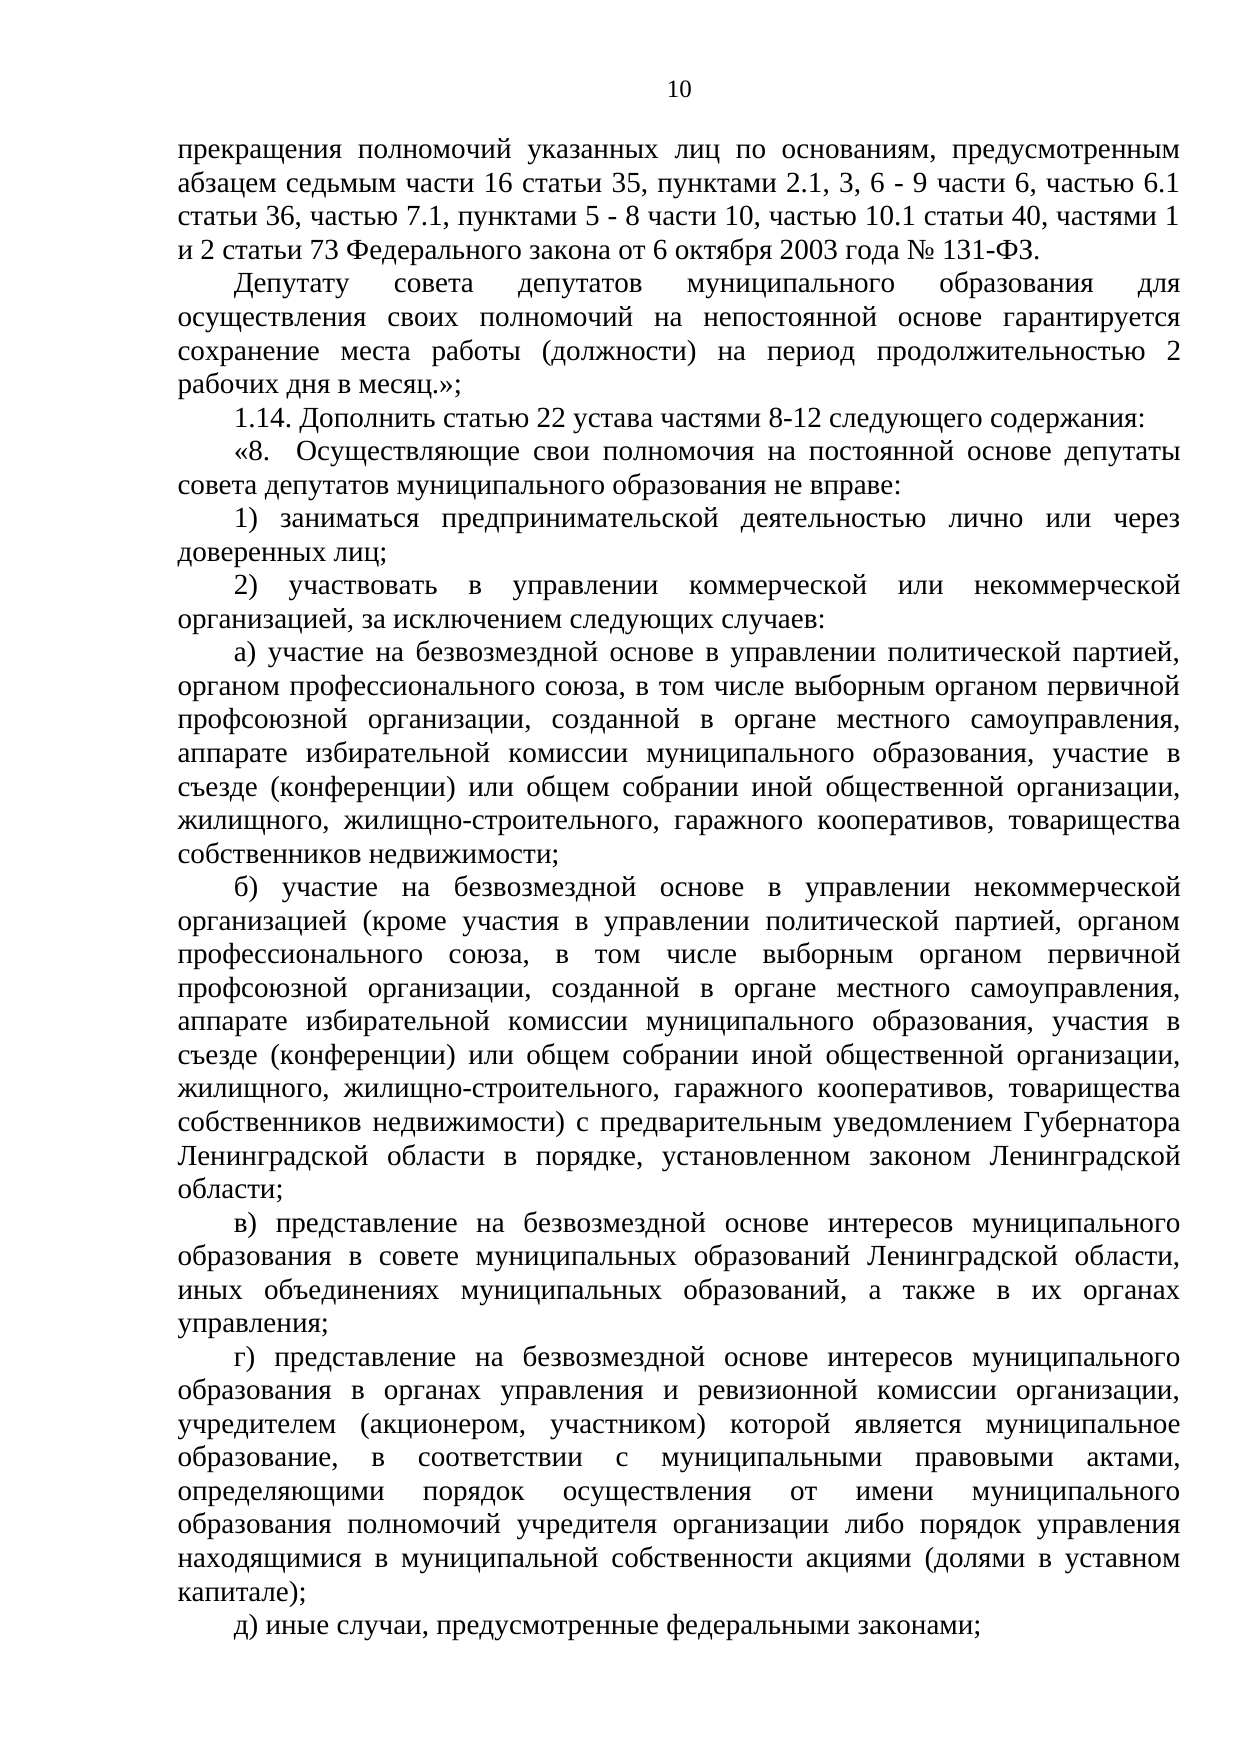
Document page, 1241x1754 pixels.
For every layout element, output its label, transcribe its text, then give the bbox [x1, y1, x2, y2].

text б) участие на безвозмездной основе в управлении некоммерческой организацией (кроме участия в управлении политической партией, органом профессионального союза, в том числе выборным органом первичной профсоюзной организации, созданной в органе местного самоуправления, аппарате избирательной комиссии муниципального образования, участия в съезде (конференции) или общем собрании иной общественной организации, жилищного, жилищно-строительного, гаражного кооперативов, товарищества собственников недвижимости) с предварительным уведомлением Губернатора Ленинградской области в порядке, установленном законом Ленинградской области; [177, 869, 1181, 1205]
text Депутату совета депутатов муниципального образования для осуществления своих полномочий на непостоянной основе гарантируется сохранение места работы (должности) на период продолжительностью 2 рабочих дня в месяц.»; [177, 266, 1181, 400]
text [177, 131, 1181, 266]
text 2) участвовать в управлении коммерческой или некоммерческой организацией, за исключением следующих случаев: [177, 567, 1181, 634]
text 1) заниматься предпринимательской деятельностью лично или через доверенных лиц; [177, 500, 1181, 567]
text д) иные случаи, предусмотренные федеральными законами; [177, 1607, 1181, 1641]
text 1.14. Дополнить статью 22 устава частями 8-12 следующего содержания: [177, 400, 1181, 433]
text а) участие на безвозмездной основе в управлении политической партией, органом профессионального союза, в том числе выборным органом первичной профсоюзной организации, созданной в органе местного самоуправления, аппарате избирательной комиссии муниципального образования, участие в съезде (конференции) или общем собрании иной общественной организации, жилищного, жилищно-строительного, гаражного кооперативов, товарищества собственников недвижимости; [177, 634, 1181, 869]
text «8. Осуществляющие свои полномочия на постоянной основе депутаты совета депутатов муниципального образования не вправе: [177, 433, 1181, 500]
text г) представление на безвозмездной основе интересов муниципального образования в органах управления и ревизионной комиссии организации, учредителем (акционером, участником) которой является муниципальное образование, в соответствии с муниципальными правовыми актами, определяющими порядок осуществления от имени муниципального образования полномочий учредителя организации либо порядок управления находящимися в муниципальной собственности акциями (долями в уставном капитале); [177, 1339, 1181, 1607]
text в) представление на безвозмездной основе интересов муниципального образования в совете муниципальных образований Ленинградской области, иных объединениях муниципальных образований, а также в их органах управления; [177, 1205, 1181, 1339]
